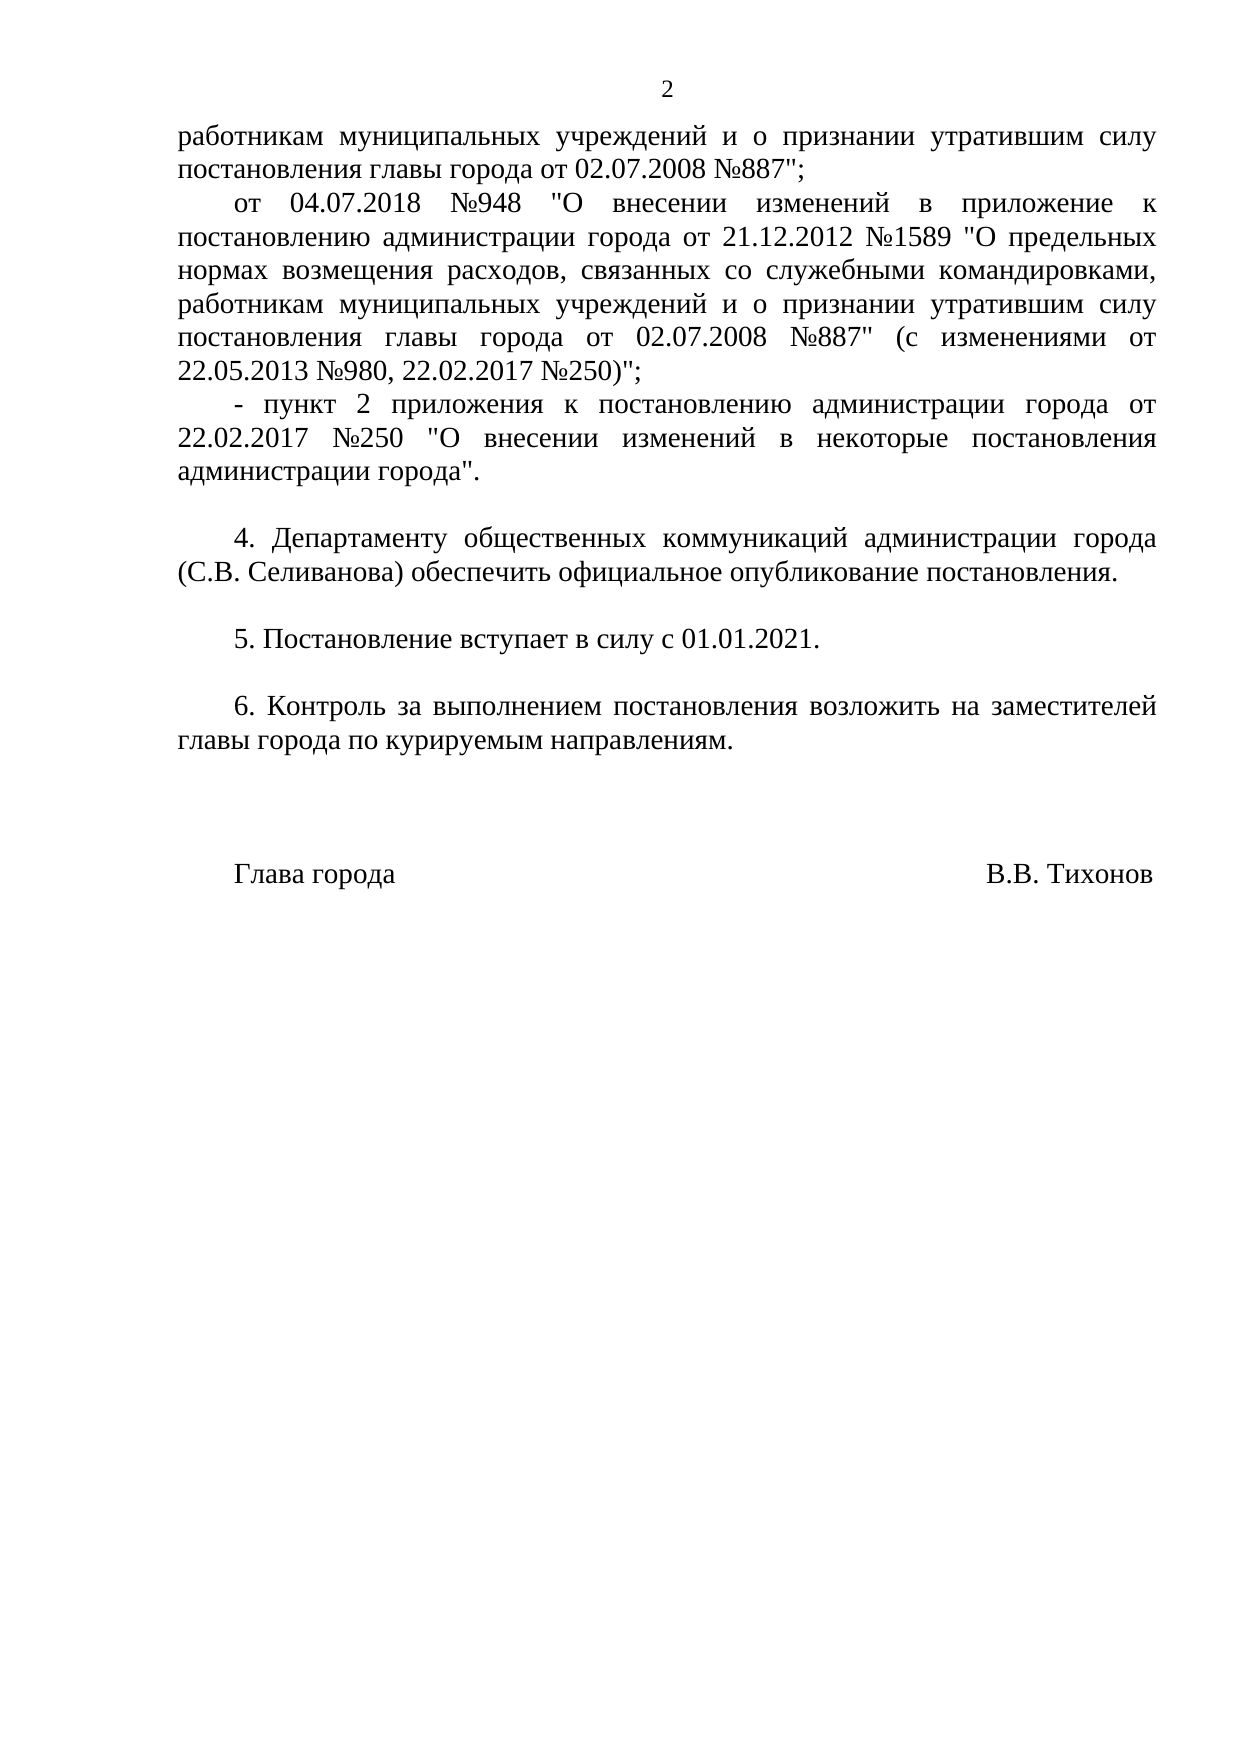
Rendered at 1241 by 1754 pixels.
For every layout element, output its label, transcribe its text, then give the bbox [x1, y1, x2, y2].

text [177, 118, 1157, 185]
text 5. Постановление вступает в силу с 01.01.2021. [177, 621, 1157, 655]
text - пункт 2 приложения к постановлению администрации города от 22.02.2017 №250 "О внесении изменений в некоторые постановления администрации города". [177, 386, 1157, 487]
text 6. Контроль за выполнением постановления возложить на заместителей главы города по курируемым направлениям. [177, 688, 1157, 755]
text Глава города В.В. Тихонов [177, 856, 1157, 889]
text 4. Департаменту общественных коммуникаций администрации города (С.В. Селиванова) обеспечить официальное опубликование постановления. [177, 521, 1157, 588]
text от 04.07.2018 №948 "О внесении изменений в приложение к постановлению администрации города от 21.12.2012 №1589 "О предельных нормах возмещения расходов, связанных со служебными командировками, работникам муниципальных учреждений и о признании утратившим силу постановления главы города от 02.07.2008 №887" (с изменениями от 22.05.2013 №980, 22.02.2017 №250)"; [177, 185, 1157, 386]
